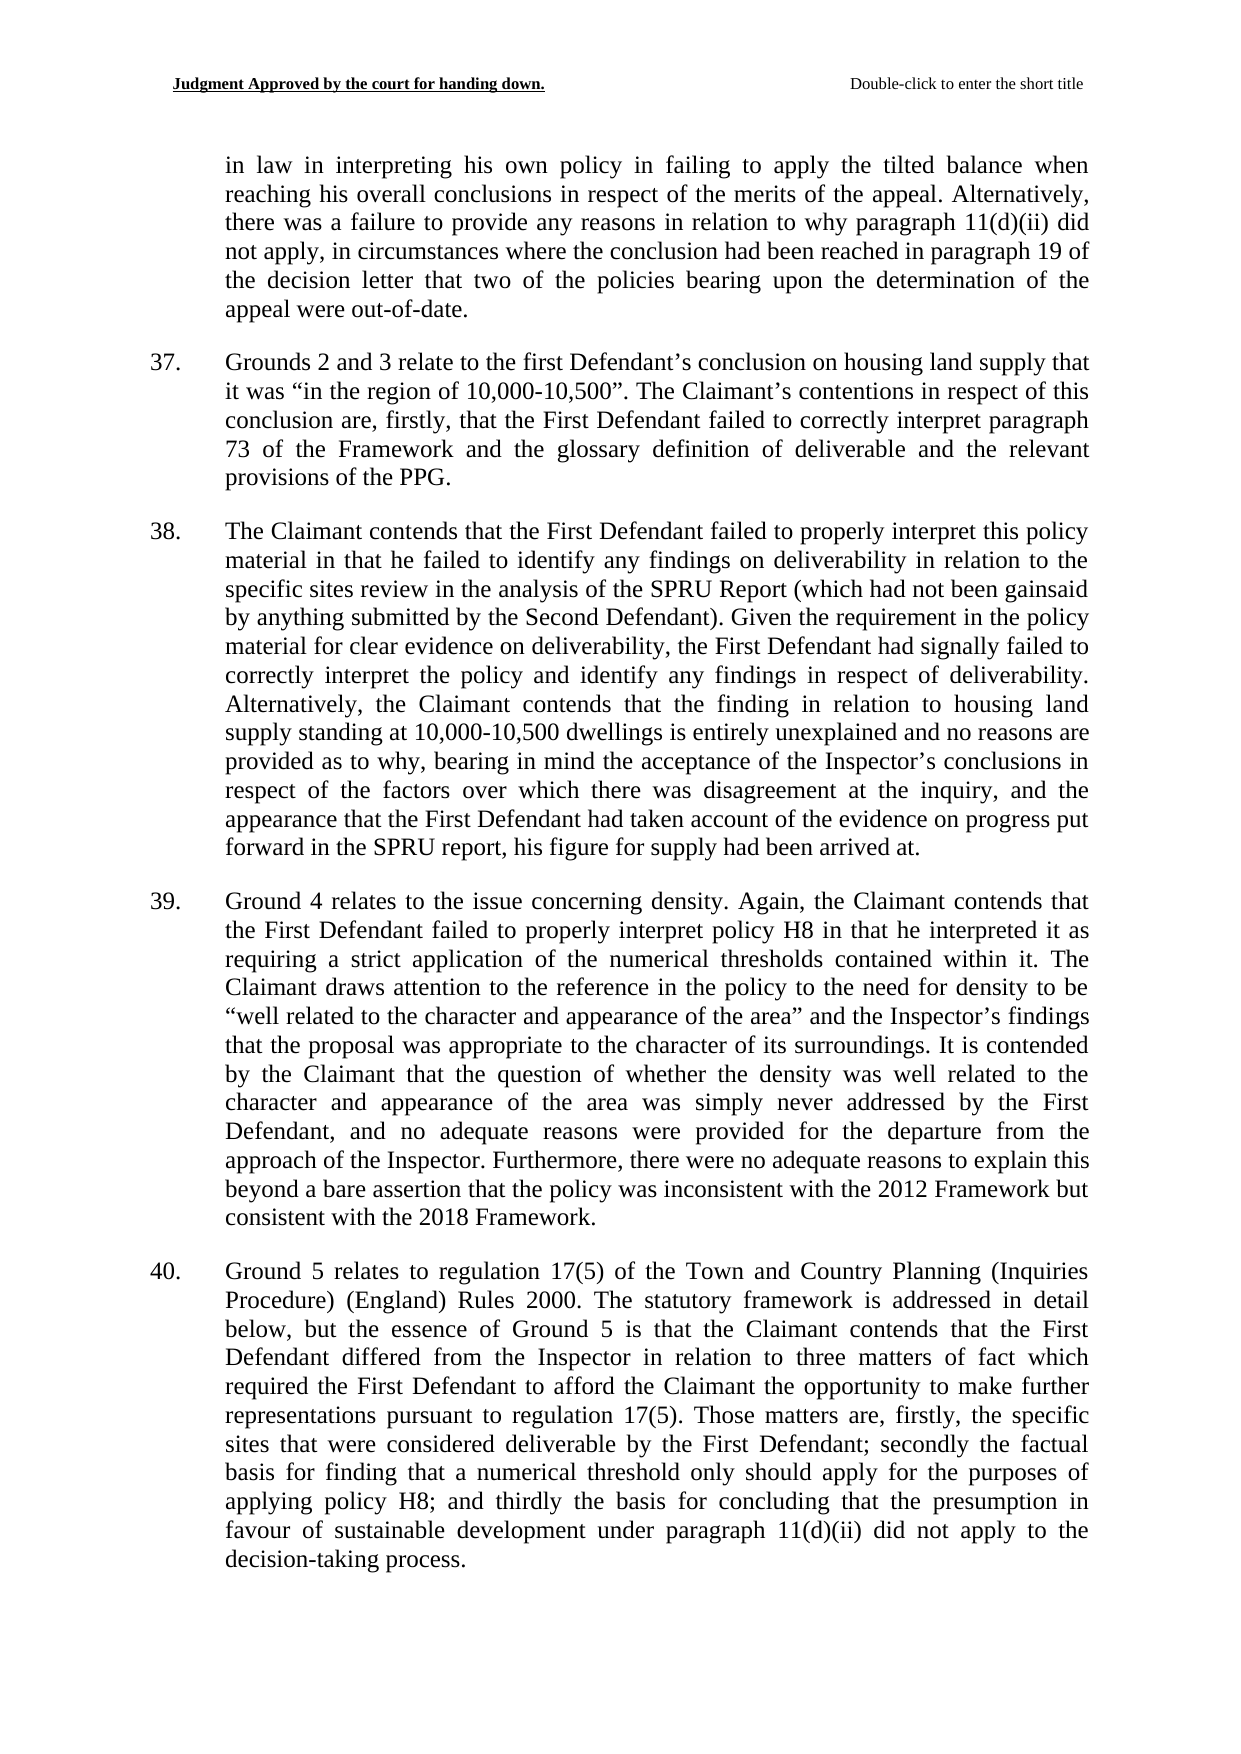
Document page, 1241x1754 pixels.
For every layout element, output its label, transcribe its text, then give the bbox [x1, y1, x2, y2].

text Ground 5 relates to regulation 17(5) of the Town and Country Planning (Inquiries Procedure) (England) Rules 2000. The statutory framework is addressed in detail below, but the essence of Ground 5 is that the Claimant contends that the First Defendant differed from the Inspector in relation to three matters of fact which required the First Defendant to afford the Claimant the opportunity to make further representations pursuant to regulation 17(5). Those matters are, firstly, the specific sites that were considered deliverable by the First Defendant; secondly the factual basis for finding that a numerical threshold only should apply for the purposes of applying policy H8; and thirdly the basis for concluding that the presumption in favour of sustainable development under paragraph 11(d)(ii) did not apply to the decision-taking process. [150, 1256, 1090, 1572]
text Grounds 2 and 3 relate to the first Defendant’s conclusion on housing land supply that it was “in the region of 10,000-10,500”. The Claimant’s contentions in respect of this conclusion are, firstly, that the First Defendant failed to correctly interpret paragraph 73 of the Framework and the glossary definition of deliverable and the relevant provisions of the PPG. [150, 347, 1090, 491]
text Ground 4 relates to the issue concerning density. Again, the Claimant contends that the First Defendant failed to properly interpret policy H8 in that he interpreted it as requiring a strict application of the numerical thresholds contained within it. The Claimant draws attention to the reference in the policy to the need for density to be “well related to the character and appearance of the area” and the Inspector’s findings that the proposal was appropriate to the character of its surroundings. It is contended by the Claimant that the question of whether the density was well related to the character and appearance of the area was simply never addressed by the First Defendant, and no adequate reasons were provided for the departure from the approach of the Inspector. Furthermore, there were no adequate reasons to explain this beyond a bare assertion that the policy was inconsistent with the 2012 Framework but consistent with the 2018 Framework. [150, 886, 1090, 1231]
text The Claimant contends that the First Defendant failed to properly interpret this policy material in that he failed to identify any findings on deliverability in relation to the specific sites review in the analysis of the SPRU Report (which had not been gainsaid by anything submitted by the Second Defendant). Given the requirement in the policy material for clear evidence on deliverability, the First Defendant had signally failed to correctly interpret the policy and identify any findings in respect of deliverability. Alternatively, the Claimant contends that the finding in relation to housing land supply standing at 10,000-10,500 dwellings is entirely unexplained and no reasons are provided as to why, bearing in mind the acceptance of the Inspector’s conclusions in respect of the factors over which there was disagreement at the inquiry, and the appearance that the First Defendant had taken account of the evidence on progress put forward in the SPRU report, his figure for supply had been arrived at. [150, 516, 1090, 861]
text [150, 150, 1090, 322]
